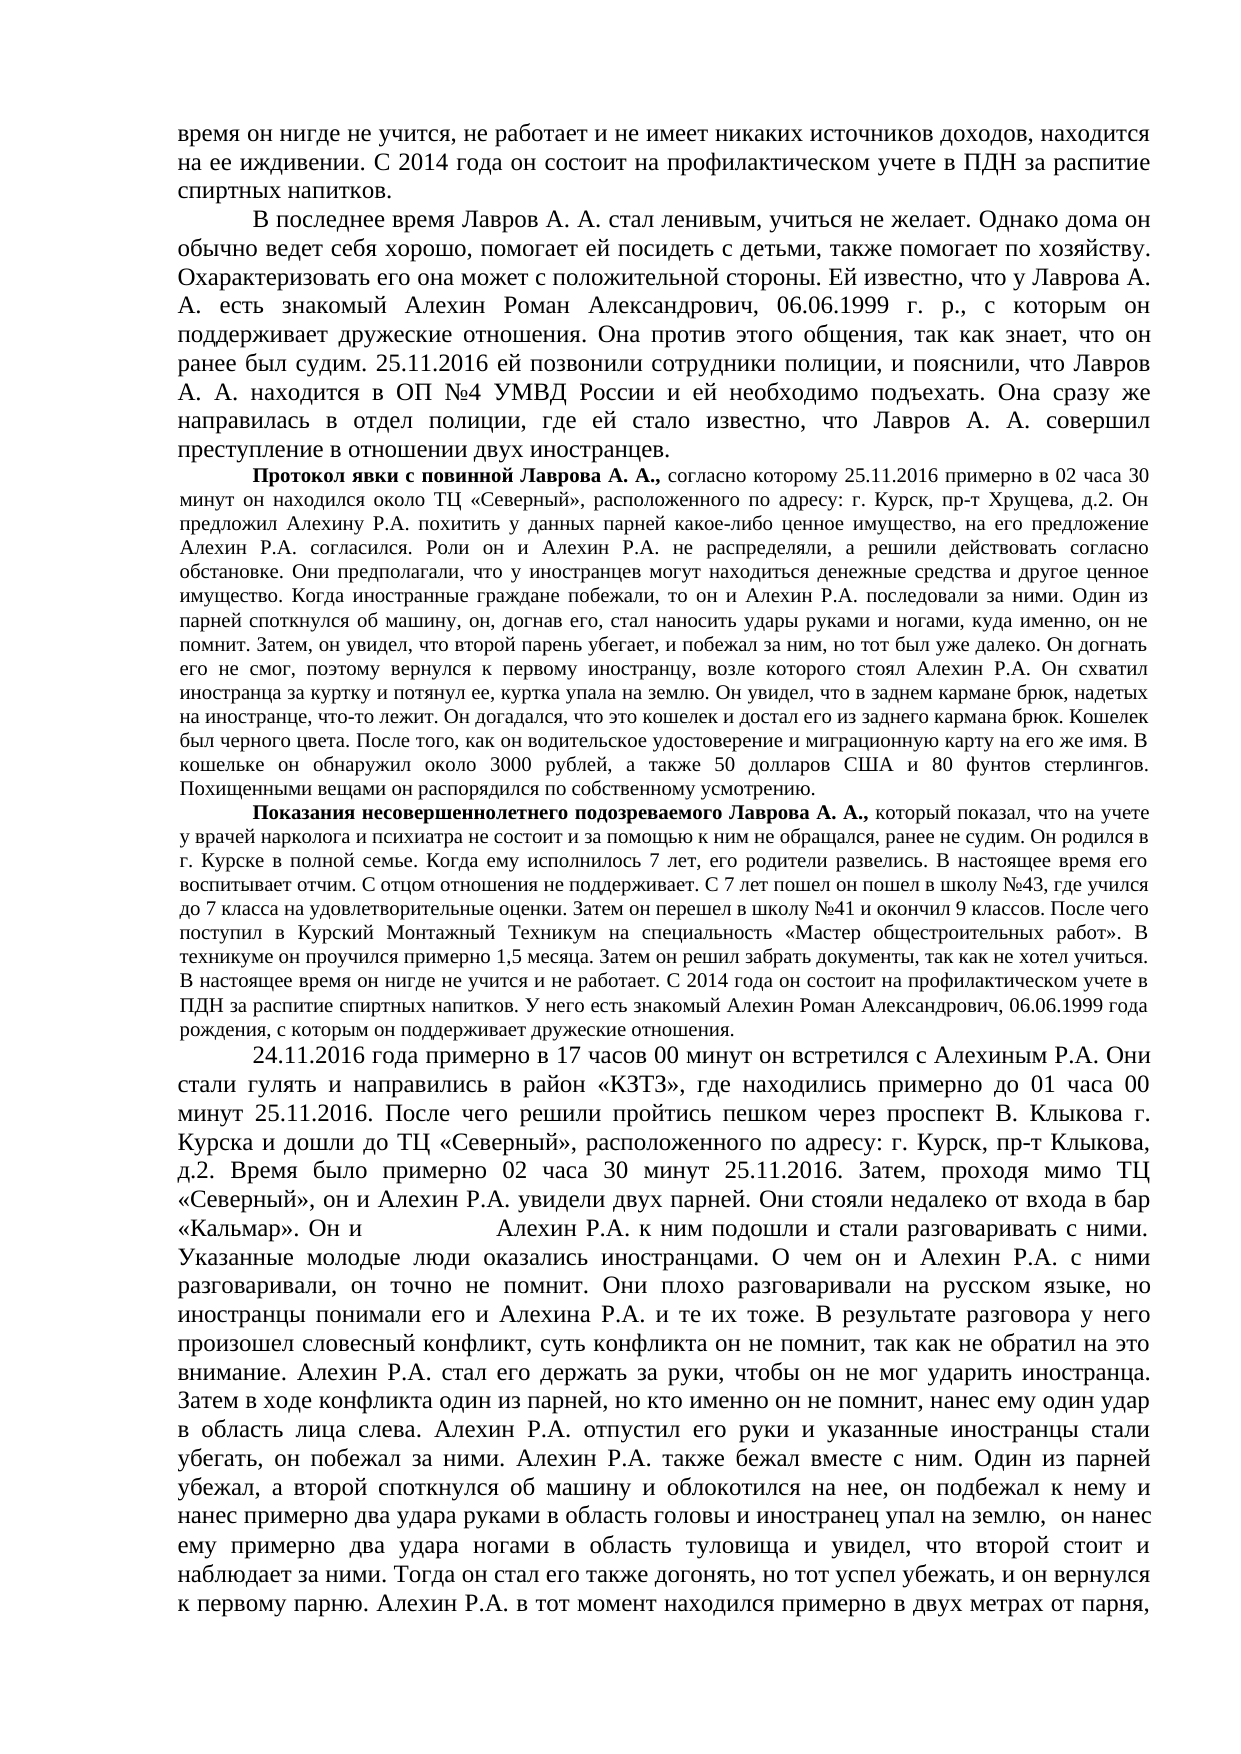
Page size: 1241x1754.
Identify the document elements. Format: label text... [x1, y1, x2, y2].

text Протокол явки с повинной Лаврова А. А., согласно которому 25.11.2016 примерно в 02 часа 30 минут он находился около ТЦ «Северный», расположенного по адресу: г. Курск, пр-т Хрущева, д.2. Он предложил Алехину Р.А. похитить у данных парней какое-либо ценное имущество, на его предложение Алехин Р.А. согласился. Роли он и Алехин Р.А. не распределяли, а решили действовать согласно обстановке. Они предполагали, что у иностранцев могут находиться денежные средства и другое ценное имущество. Когда иностранные граждане побежали, то он и Алехин Р.А. последовали за ними. Один из парней споткнулся об машину, он, догнав его, стал наносить удары руками и ногами, куда именно, он не помнит. Затем, он увидел, что второй парень убегает, и побежал за ним, но тот был уже далеко. Он догнать его не смог, поэтому вернулся к первому иностранцу, возле которого стоял Алехин Р.А. Он схватил иностранца за куртку и потянул ее, куртка упала на землю. Он увидел, что в заднем кармане брюк, надетых на иностранце, что-то лежит. Он догадался, что это кошелек и достал его из заднего кармана брюк. Кошелек был черного цвета. После того, как он водительское удостоверение и миграционную карту на его же имя. В кошельке он обнаружил около 3000 рублей, а также 50 долларов США и стерлингов. Похищенными вещами он распорядился по собственному усмотрению. [179, 463, 1149, 800]
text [177, 118, 1152, 204]
text Показания несовершеннолетнего подозреваемого Лаврова А. А., который показал, что на учете у врачей нарколога и психиатра не состоит и за помощью к ним не обращался, ранее не судим. Он родился в г. Курске в полной семье. Когда ему исполнилось 7 лет, его родители развелись. В настоящее время его воспитывает отчим. С отцом отношения не поддерживает. С 7 лет пошел он пошел в школу №43, где учился до 7 класса на удовлетворительные оценки. Затем он перешел в школу №41 и окончил 9 классов. После чего поступил в Курский Монтажный Техникум на специальность «Мастер общестроительных работ». В техникуме он проучился примерно 1,5 месяца. Затем он решил забрать документы, так как не хотел учиться. В настоящее время он нигде не учится и не работает. С 2014 года он состоит на профилактическом учете в ПДН за распитие спиртных напитков. У него есть знакомый Алехин Роман Александрович, 06.06.1999 года рождения, с которым он поддерживает дружеские отношения. [179, 800, 1149, 1041]
text В последнее время Лавров А. А. стал ленивым, учиться не желает. Однако дома он обычно ведет себя хорошо, помогает ей посидеть с детьми, также помогает по хозяйству. Охарактеризовать его она может с положительной стороны. Ей известно, что у Лаврова А. А. есть знакомый Алехин Роман Александрович, 06.06.1999 г. р., с которым он поддерживает дружеские отношения. Она против этого общения, так как знает, что он ранее был судим. 25.11.2016 ей позвонили сотрудники полиции, и пояснили, что Лавров А. А. находится в ОП №4 УМВД России и ей необходимо подъехать. Она сразу же направилась в отдел полиции, где ей стало известно, что Лавров А. А. совершил преступление в отношении двух иностранцев. [177, 204, 1152, 463]
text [177, 1041, 1152, 1616]
